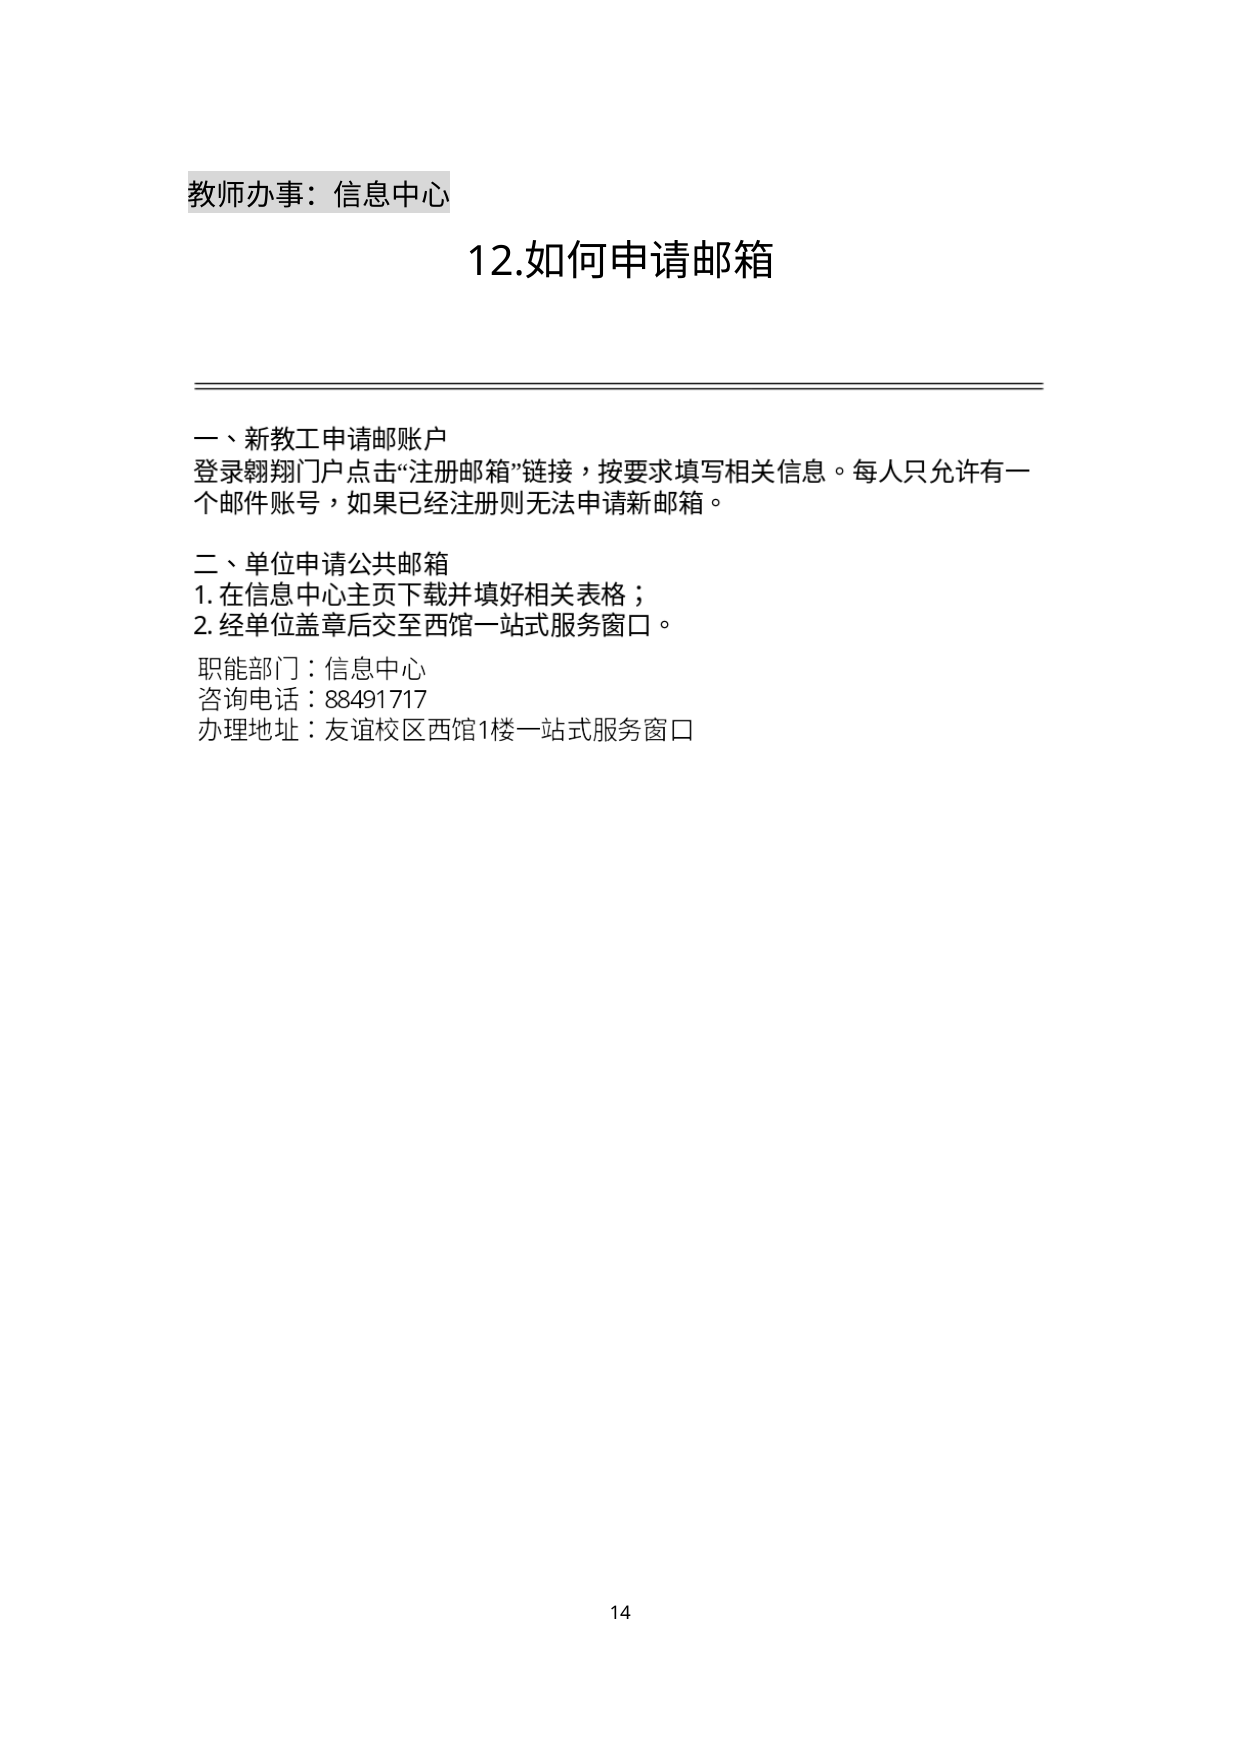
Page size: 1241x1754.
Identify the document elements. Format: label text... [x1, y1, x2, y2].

subtitle 12.如何申请邮箱 [187, 225, 1053, 290]
text 教师办事：信息中心 [187, 160, 1053, 225]
